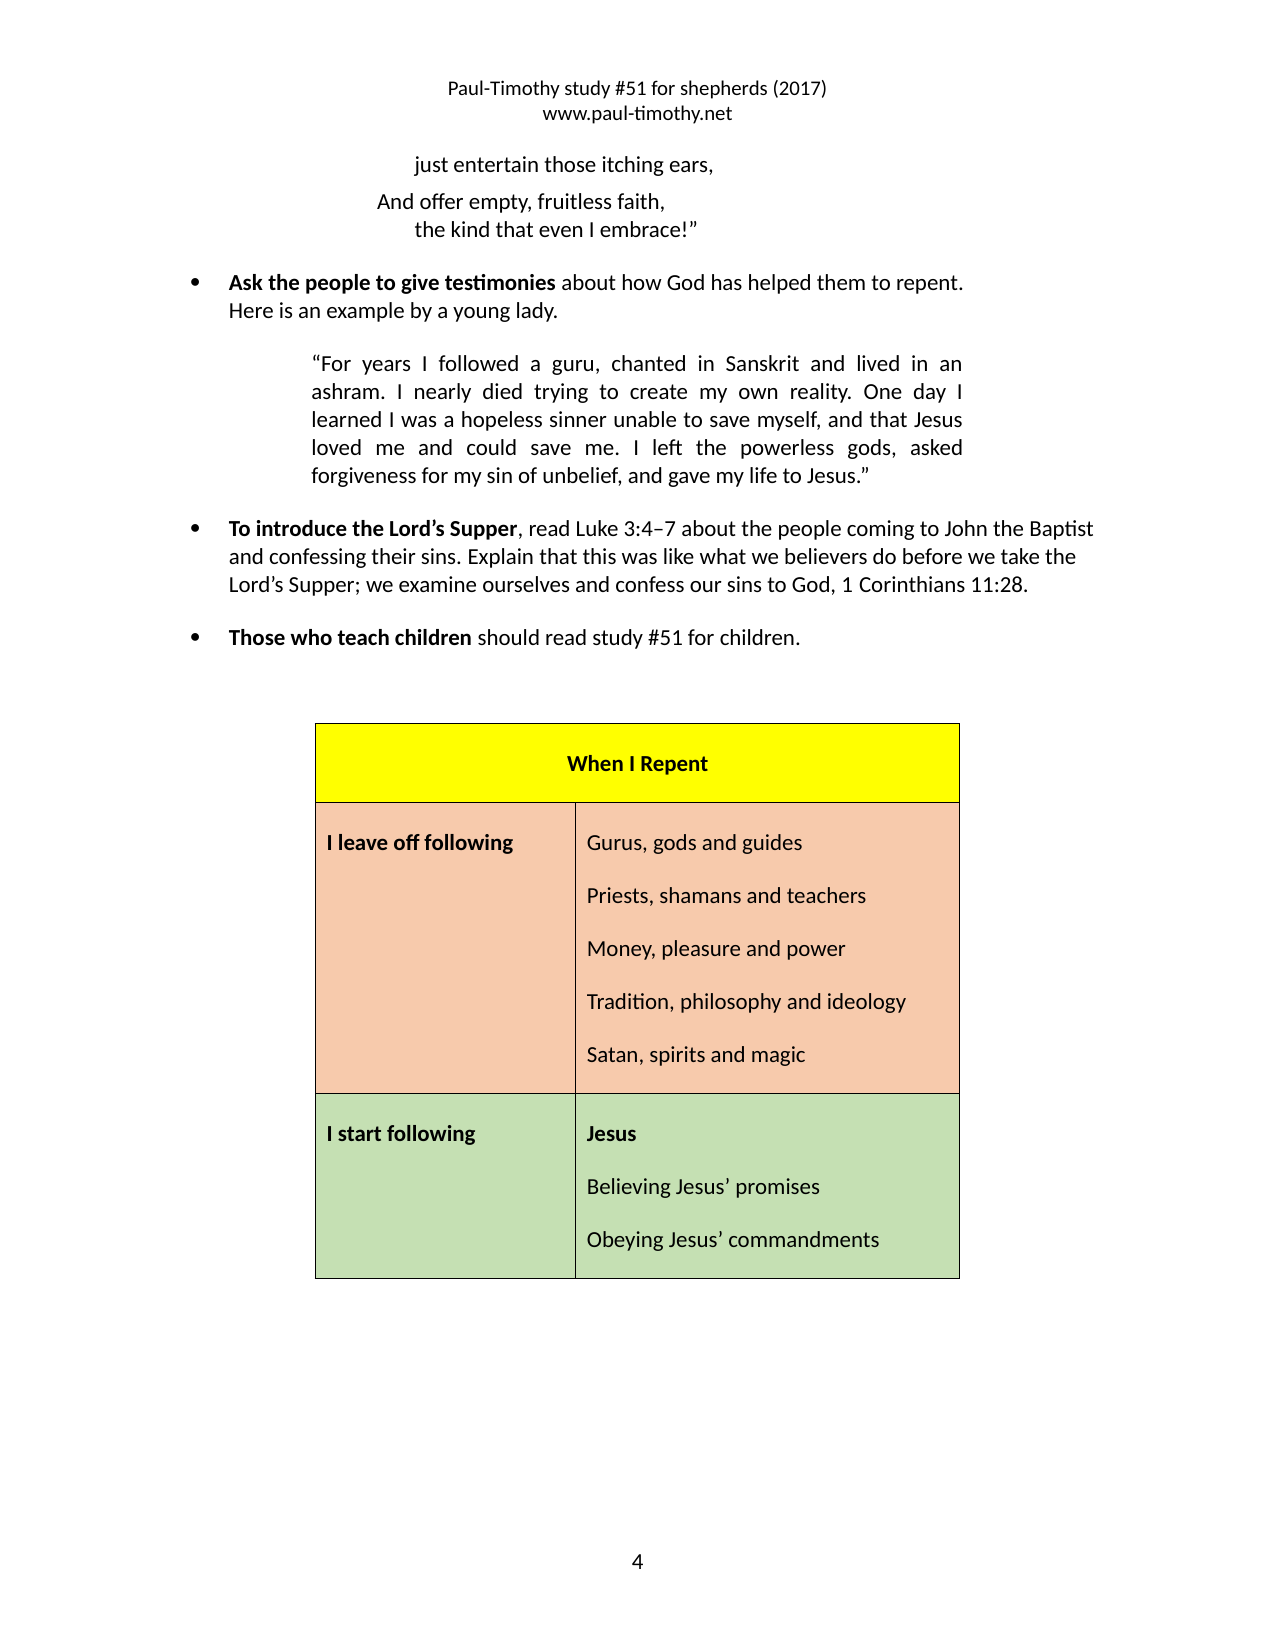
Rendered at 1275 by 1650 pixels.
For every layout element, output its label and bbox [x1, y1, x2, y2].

table_header [150, 150, 1125, 1279]
